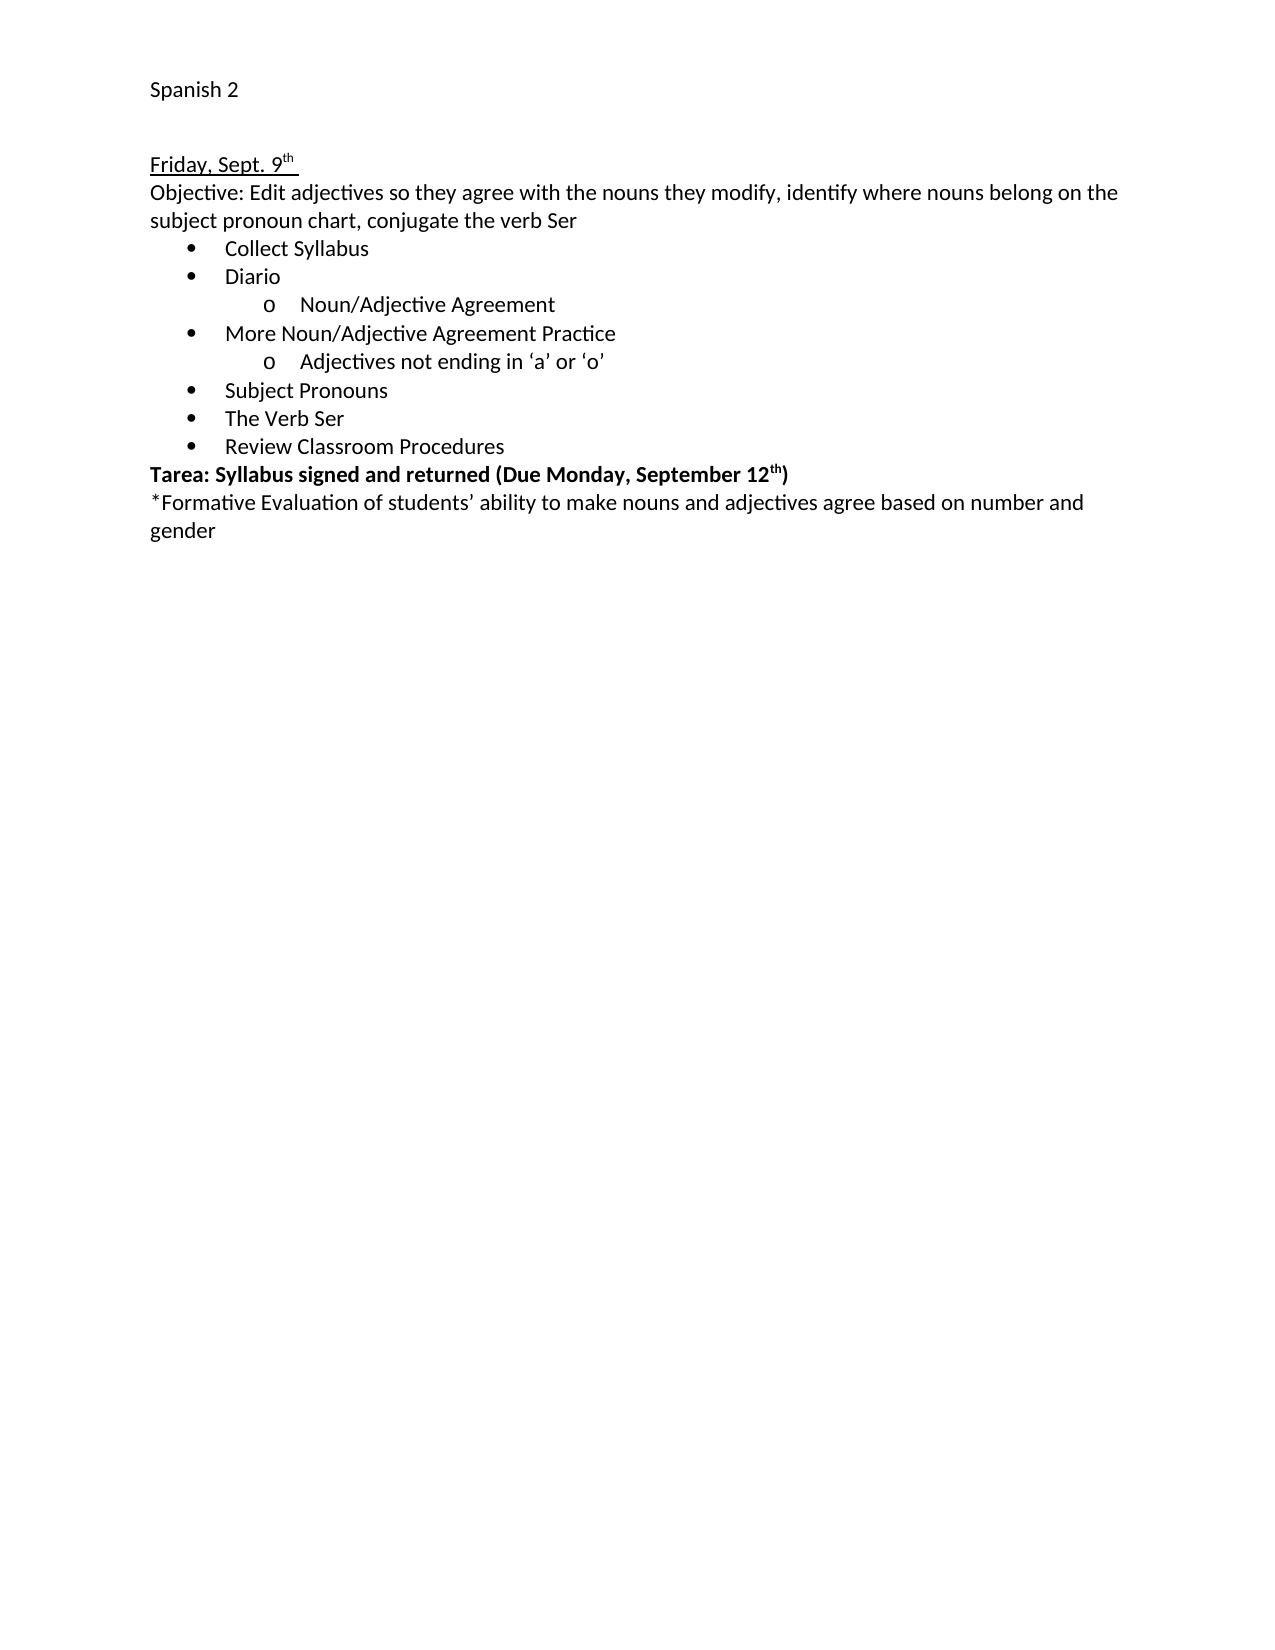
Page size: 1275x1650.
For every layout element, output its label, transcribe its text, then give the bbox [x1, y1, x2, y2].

text *Formative Evaluation of students’ ability to make nouns and adjectives agree based on number and gender [150, 488, 1125, 544]
text Friday, Sept. 9th [150, 150, 1125, 178]
list Subject Pronouns [187, 376, 1125, 404]
text Objective: Edit adjectives so they agree with the nouns they modify, identify where nouns belong on the subject pronoun chart, conjugate the verb Ser [150, 178, 1125, 234]
text Tarea: Syllabus signed and returned (Due Monday, September 12th) [150, 461, 1125, 488]
list Collect Syllabus [187, 234, 1125, 262]
list Noun/Adjective Agreement [262, 290, 1125, 319]
list The Verb Ser [187, 404, 1125, 432]
list Review Classroom Procedures [187, 432, 1125, 461]
list Adjectives not ending in ‘a’ or ‘o’ [262, 347, 1125, 376]
list Diario [187, 262, 1125, 290]
list More Noun/Adjective Agreement Practice [187, 319, 1125, 347]
